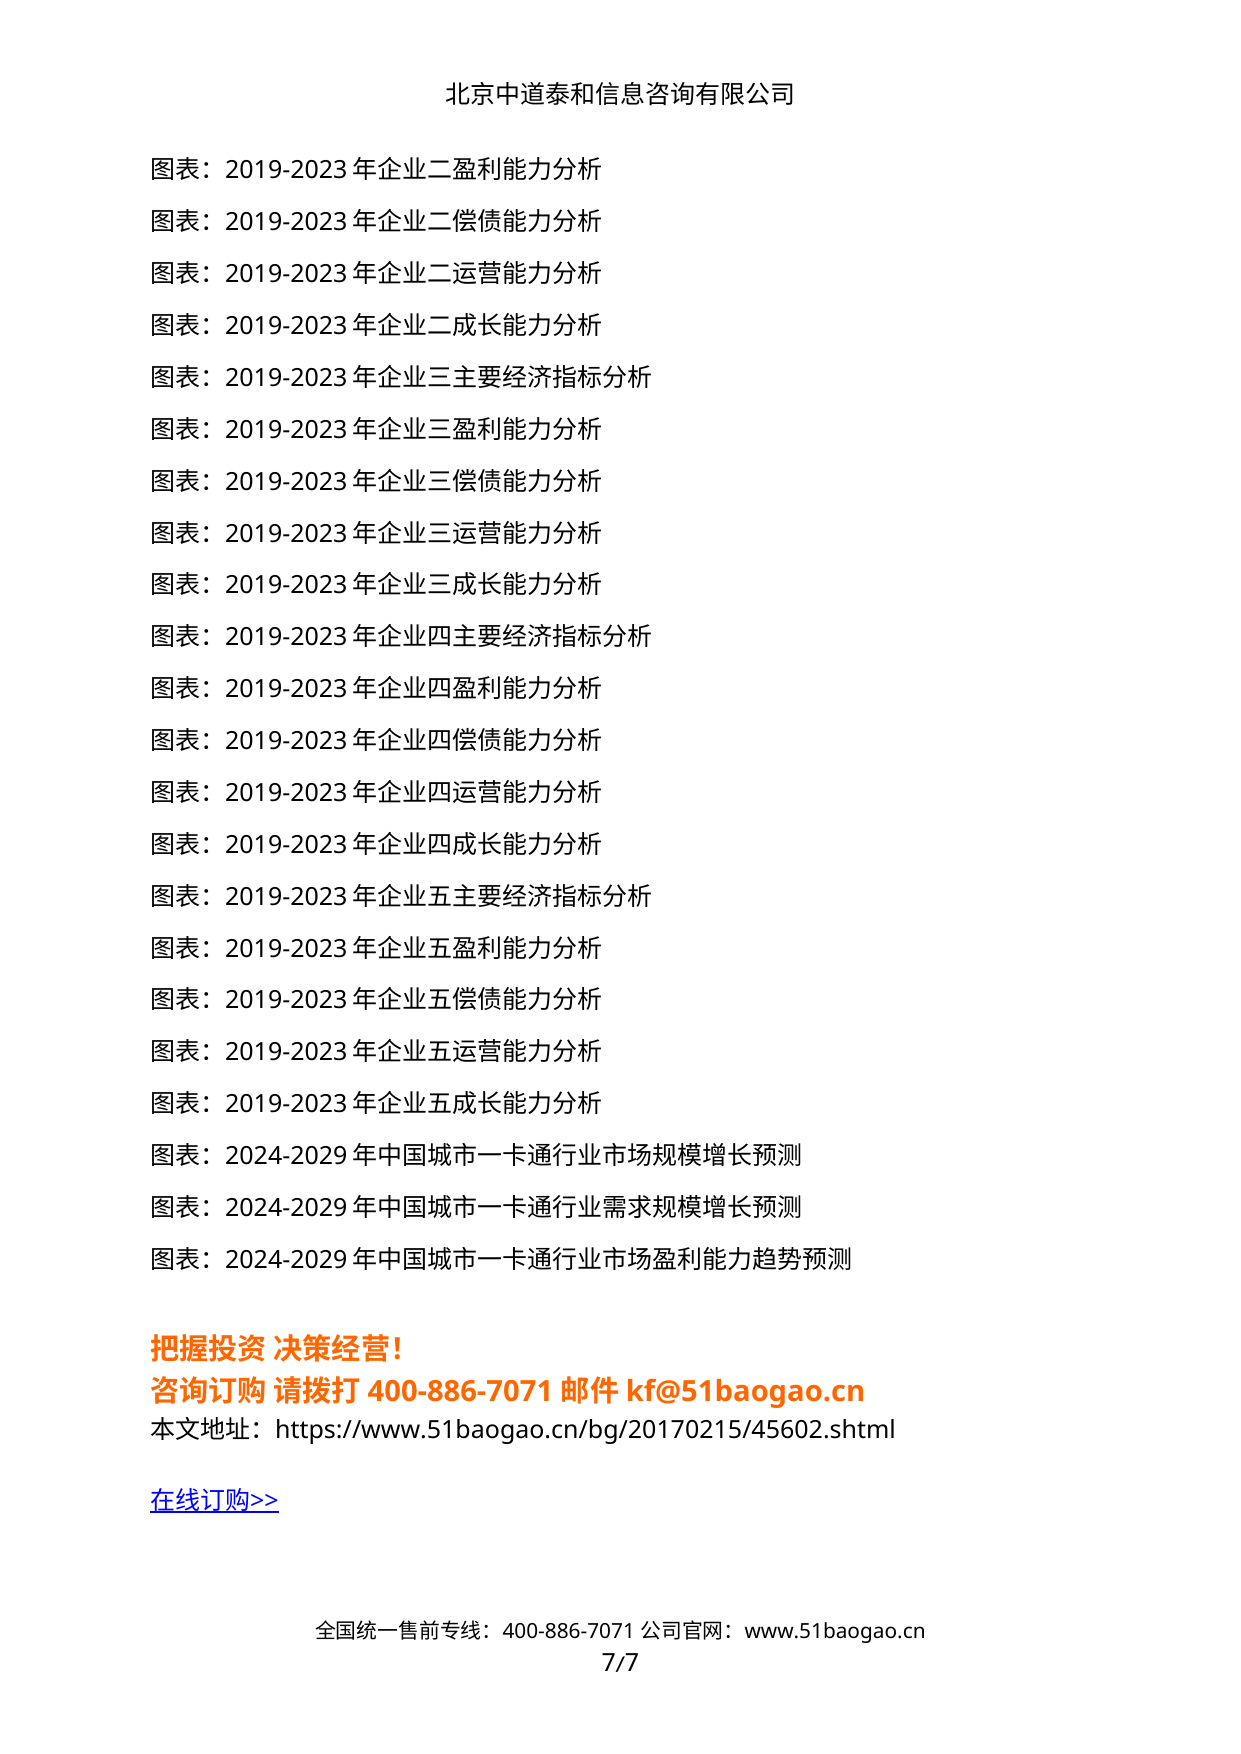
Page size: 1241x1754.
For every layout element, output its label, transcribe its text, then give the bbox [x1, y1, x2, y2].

text 图表：2024-2029年中国城市一卡通行业市场盈利能力趋势预测 [150, 1239, 1090, 1276]
text 图表：2019-2023年企业四偿债能力分析 [150, 721, 1090, 757]
text 在线订购>> [150, 1446, 1090, 1517]
text 把握投资 决策经营！咨询订购 请拨打 400-886-7071 邮件 kf@51baogao.cn本文地址：https://www.51baogao.cn/bg/20170215/45602.shtml [150, 1291, 1090, 1446]
text 图表：2019-2023年企业三盈利能力分析 [150, 409, 1090, 446]
text 图表：2019-2023年企业三运营能力分析 [150, 513, 1090, 549]
text 图表：2019-2023年企业二运营能力分析 [150, 254, 1090, 290]
text 图表：2024-2029年中国城市一卡通行业需求规模增长预测 [150, 1187, 1090, 1224]
text 图表：2019-2023年企业四主要经济指标分析 [150, 617, 1090, 653]
text 图表：2019-2023年企业四成长能力分析 [150, 824, 1090, 861]
text 图表：2019-2023年企业四运营能力分析 [150, 772, 1090, 809]
text 图表：2019-2023年企业三偿债能力分析 [150, 461, 1090, 497]
text 图表：2019-2023年企业五成长能力分析 [150, 1084, 1090, 1120]
text 图表：2019-2023年企业二偿债能力分析 [150, 202, 1090, 238]
text 图表：2019-2023年企业四盈利能力分析 [150, 669, 1090, 705]
text 图表：2019-2023年企业五主要经济指标分析 [150, 876, 1090, 912]
text 图表：2019-2023年企业五偿债能力分析 [150, 980, 1090, 1016]
text 图表：2019-2023年企业五盈利能力分析 [150, 928, 1090, 964]
text 图表：2019-2023年企业三成长能力分析 [150, 565, 1090, 601]
text 图表：2024-2029年中国城市一卡通行业市场规模增长预测 [150, 1136, 1090, 1172]
text 图表：2019-2023年企业五运营能力分析 [150, 1032, 1090, 1068]
text 图表：2019-2023年企业三主要经济指标分析 [150, 357, 1090, 394]
text 图表：2019-2023年企业二盈利能力分析 [150, 150, 1090, 186]
text 图表：2019-2023年企业二成长能力分析 [150, 306, 1090, 342]
